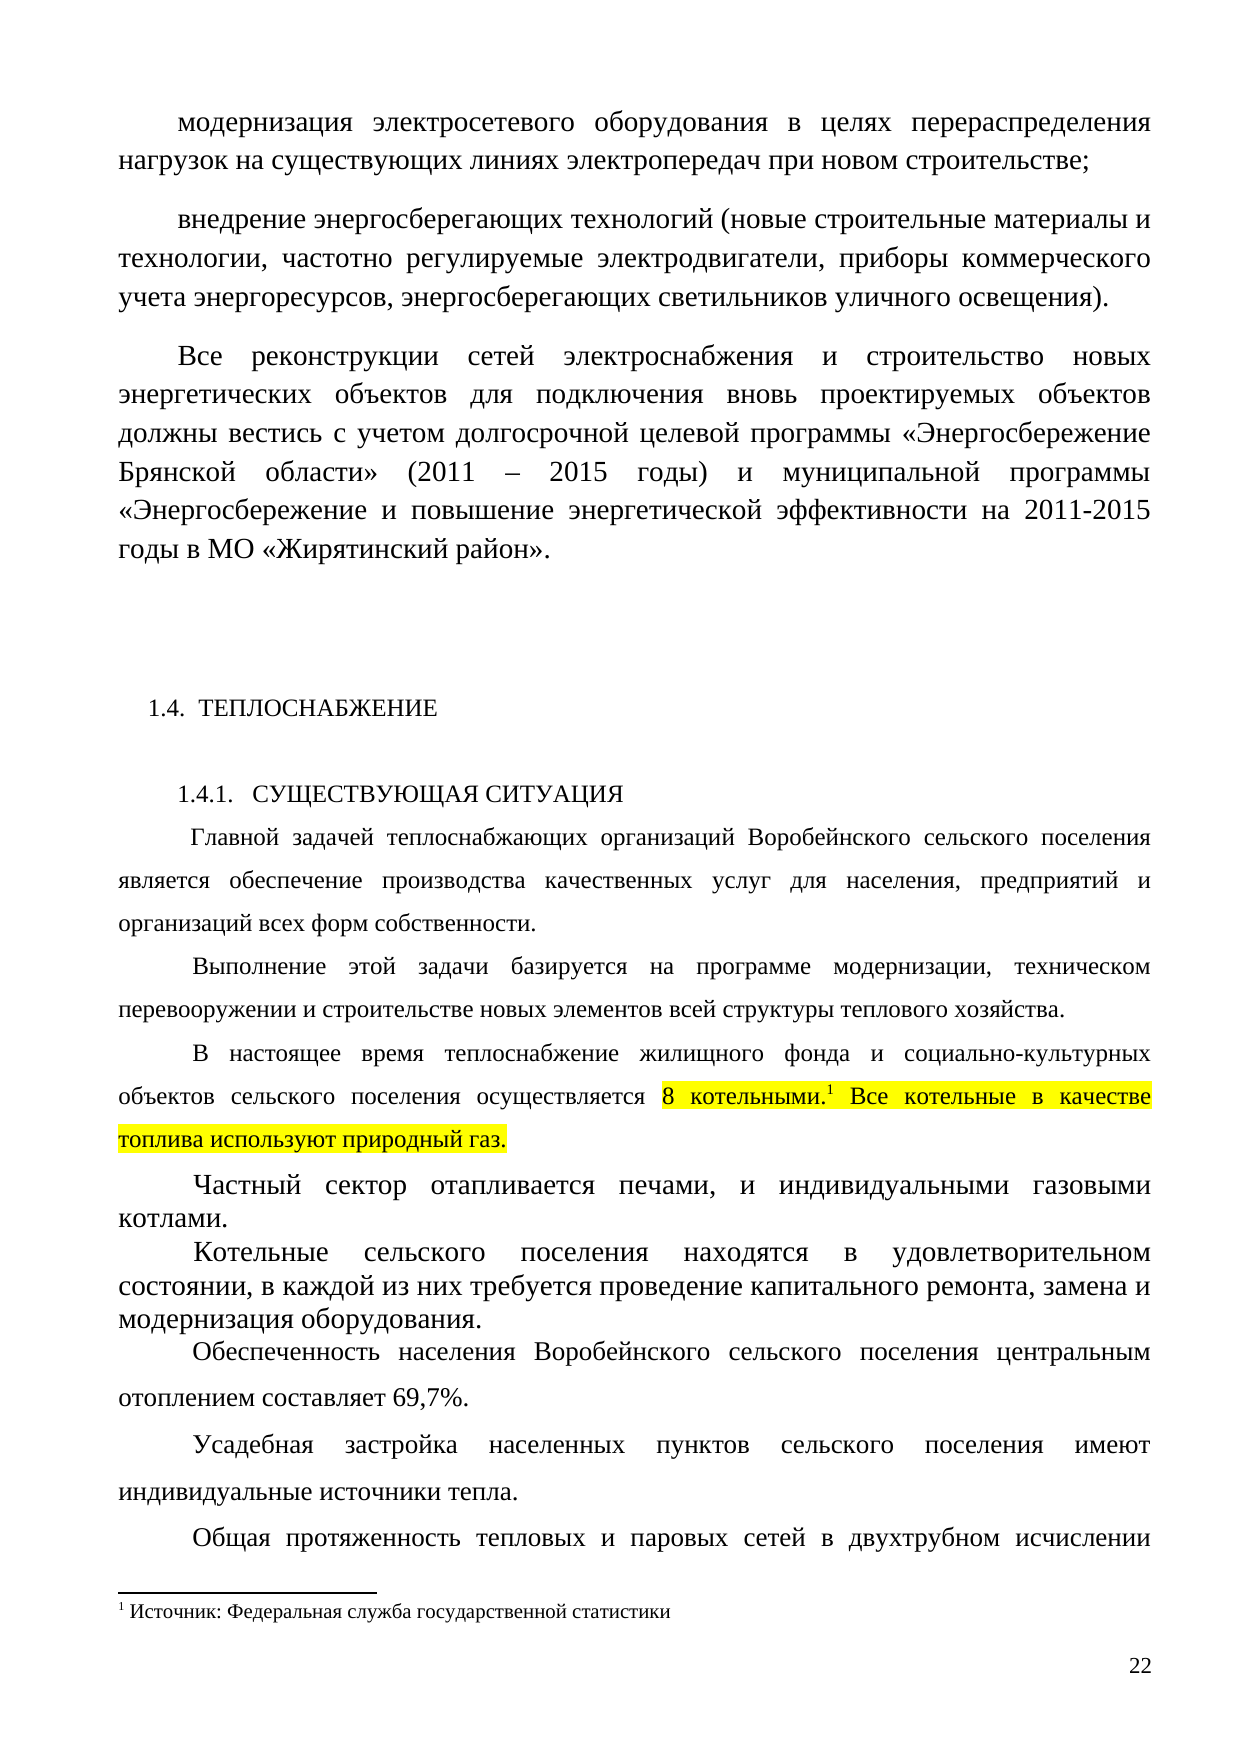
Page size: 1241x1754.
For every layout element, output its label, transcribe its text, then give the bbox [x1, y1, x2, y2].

text Усадебная застройка населенных пунктов сельского поселения имеют индивидуальные источники тепла. [118, 1428, 1152, 1506]
text Обеспеченность населения Воробейнского сельского поселения центральным отоплением составляет 69,7%. [118, 1335, 1152, 1413]
text Частный сектор отапливается печами, и индивидуальными газовыми котлами. [118, 1167, 1152, 1234]
text Главной задачей теплоснабжающих организаций Воробейнского сельского поселения является обеспечение производства качественных услуг для населения, предприятий и организаций всех форм собственности. [118, 822, 1152, 937]
text Котельные сельского поселения находятся в удовлетворительном состоянии, в каждой из них требуется проведение капитального ремонта, замена и модернизация оборудования. [118, 1234, 1152, 1335]
list СУЩЕСТВУЮЩАЯ СИТУАЦИЯ [177, 779, 1152, 808]
list ТЕПЛОСНАБЖЕНИЕ [148, 693, 1152, 721]
text В настоящее время теплоснабжение жилищного фонда и социально-культурных объектов сельского поселения осуществляется 8 котельными. Все котельные в качестве топлива используют природный газ. [118, 1038, 1152, 1153]
text модернизация электросетевого оборудования в целях перераспределения нагрузок на существующих линиях электропередач при новом строительстве; [118, 104, 1152, 176]
text Все реконструкции сетей электроснабжения и строительство новых энергетических объектов для подключения вновь проектируемых объектов должны вестись с учетом долгосрочной целевой программы «Энергосбережение Брянской области» (2011 – 2015 годы) и муниципальной программы «Энергосбережение и повышение энергетической эффективности на 2011-2015 годы в МО «Жирятинский район». [118, 338, 1152, 564]
text внедрение энергосберегающих технологий (новые строительные материалы и технологии, частотно регулируемые электродвигатели, приборы коммерческого учета энергоресурсов, энергосберегающих светильников уличного освещения). [118, 202, 1152, 312]
text Выполнение этой задачи базируется на программе модернизации, техническом перевооружении и строительстве новых элементов всей структуры теплового хозяйства. [118, 951, 1152, 1023]
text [118, 1521, 1152, 1553]
